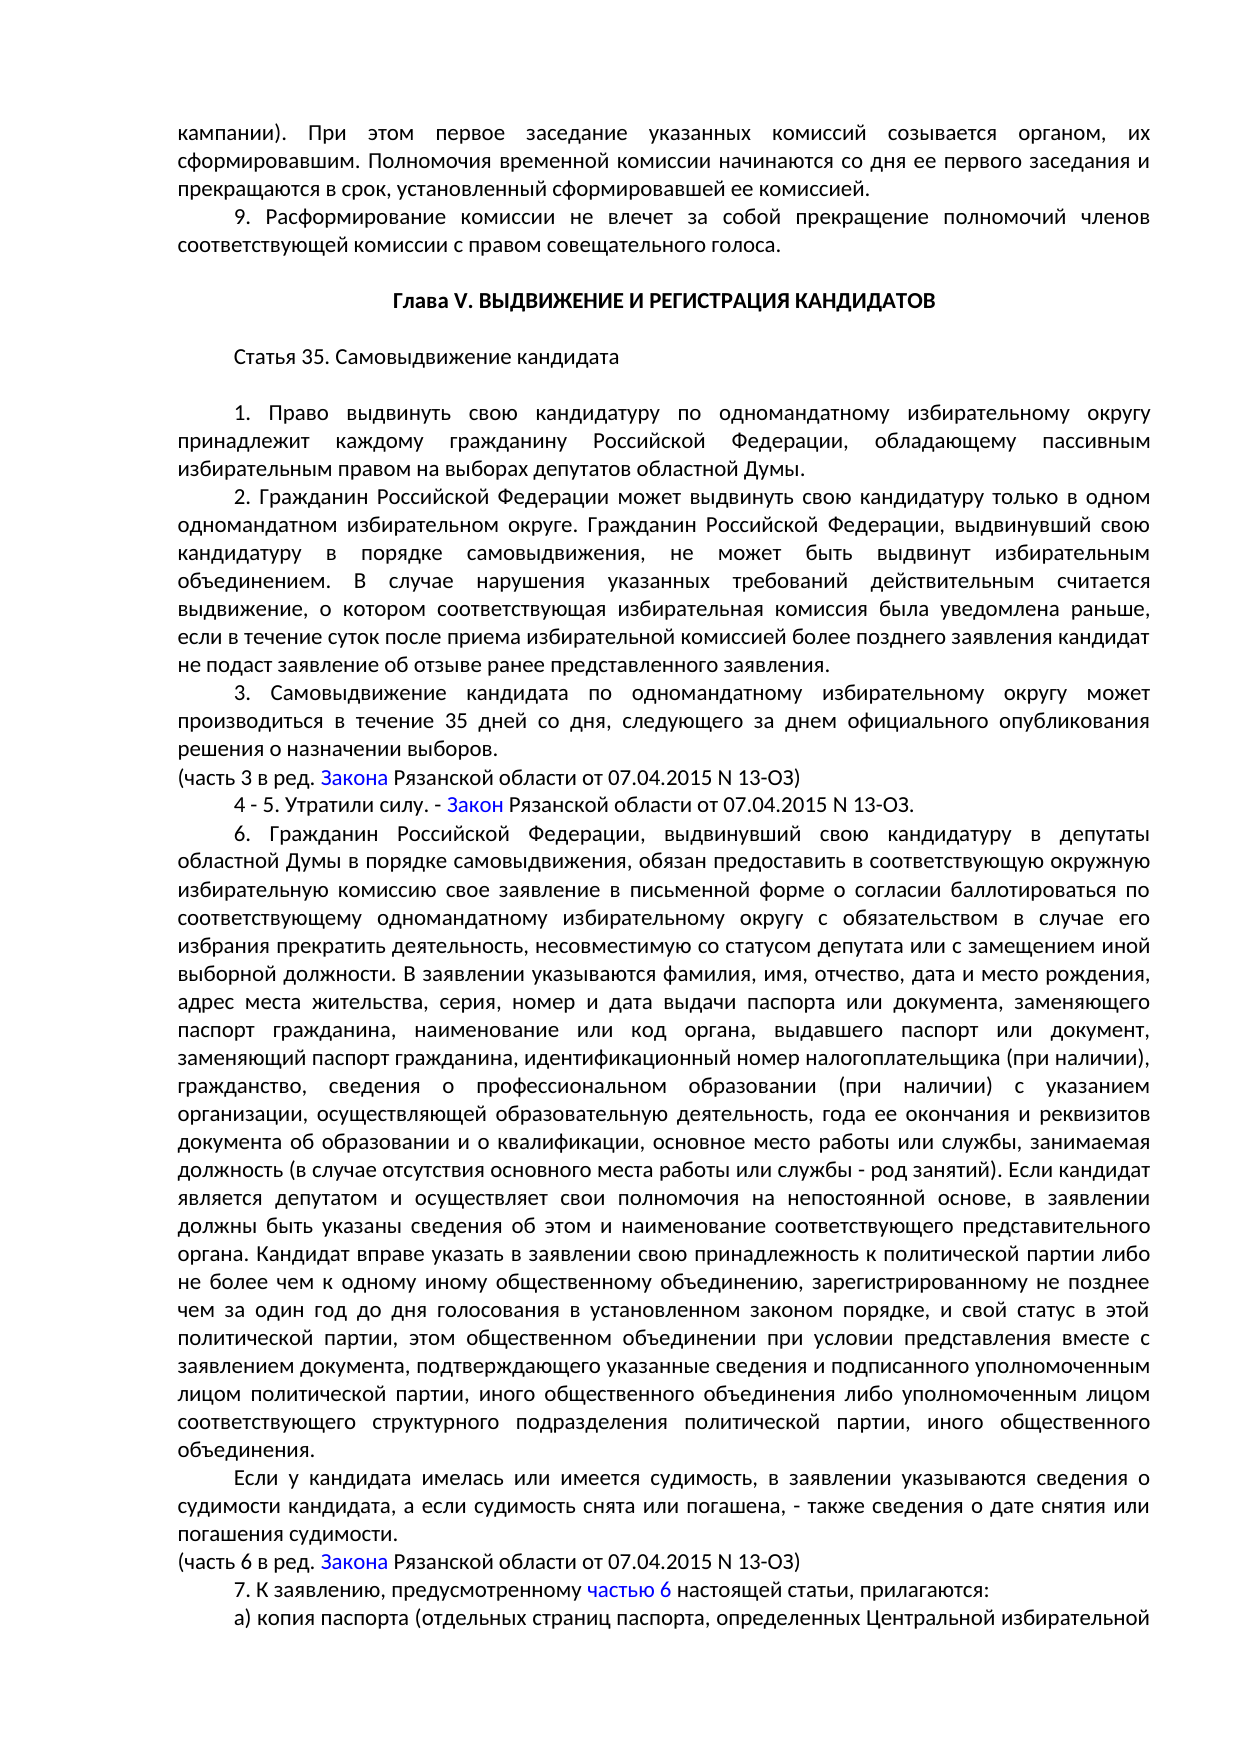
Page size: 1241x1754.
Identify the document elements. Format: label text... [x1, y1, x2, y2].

text 2. Гражданин Российской Федерации может выдвинуть свою кандидатуру только в одном одномандатном избирательном округе. Гражданин Российской Федерации, выдвинувший свою кандидатуру в порядке самовыдвижения, не может быть выдвинут избирательным объединением. В случае нарушения указанных требований действительным считается выдвижение, о котором соответствующая избирательная комиссия была уведомлена раньше, если в течение суток после приема избирательной комиссией более позднего заявления кандидат не подаст заявление об отзыве ранее представленного заявления. [177, 482, 1152, 678]
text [177, 118, 1152, 202]
text 4 - 5. Утратили силу. - Закон Рязанской области от 07.04.2015 N 13-ОЗ. [177, 791, 1152, 819]
text 6. Гражданин Российской Федерации, выдвинувший свою кандидатуру в депутаты областной Думы в порядке самовыдвижения, обязан предоставить в соответствующую окружную избирательную комиссию свое заявление в письменной форме о согласии баллотироваться по соответствующему одномандатному избирательному округу с обязательством в случае его избрания прекратить деятельность, несовместимую со статусом депутата или с замещением иной выборной должности. В заявлении указываются фамилия, имя, отчество, дата и место рождения, адрес места жительства, серия, номер и дата выдачи паспорта или документа, заменяющего паспорт гражданина, наименование или код органа, выдавшего паспорт или документ, заменяющий паспорт гражданина, идентификационный номер налогоплательщика (при наличии), гражданство, сведения о профессиональном образовании (при наличии) с указанием организации, осуществляющей образовательную деятельность, года ее окончания и реквизитов документа об образовании и о квалификации, основное место работы или службы, занимаемая должность (в случае отсутствия основного места работы или службы - род занятий). Если кандидат является депутатом и осуществляет свои полномочия на непостоянной основе, в заявлении должны быть указаны сведения об этом и наименование соответствующего представительного органа. Кандидат вправе указать в заявлении свою принадлежность к политической партии либо не более чем к одному иному общественному объединению, зарегистрированному не позднее чем за один год до дня голосования в установленном законом порядке, и свой статус в этой политической партии, этом общественном объединении при условии представления вместе с заявлением документа, подтверждающего указанные сведения и подписанного уполномоченным лицом политической партии, иного общественного объединения либо уполномоченным лицом соответствующего структурного подразделения политической партии, иного общественного объединения. [177, 819, 1152, 1463]
text Глава V. ВЫДВИЖЕНИЕ И РЕГИСТРАЦИЯ КАНДИДАТОВ [177, 286, 1152, 314]
text 7. К заявлению, предусмотренному частью 6 настоящей статьи, прилагаются: [177, 1575, 1152, 1603]
text (часть 3 в ред. Закона Рязанской области от 07.04.2015 N 13-ОЗ) [177, 763, 1152, 791]
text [177, 1603, 1152, 1631]
text Если у кандидата имелась или имеется судимость, в заявлении указываются сведения о судимости кандидата, а если судимость снята или погашена, - также сведения о дате снятия или погашения судимости. [177, 1463, 1152, 1547]
text 3. Самовыдвижение кандидата по одномандатному избирательному округу может производиться в течение 35 дней со дня, следующего за днем официального опубликования решения о назначении выборов. [177, 678, 1152, 763]
text 9. Расформирование комиссии не влечет за собой прекращение полномочий членов соответствующей комиссии с правом совещательного голоса. [177, 202, 1152, 258]
text 1. Право выдвинуть свою кандидатуру по одномандатному избирательному округу принадлежит каждому гражданину Российской Федерации, обладающему пассивным избирательным правом на выборах депутатов областной Думы. [177, 398, 1152, 482]
text Статья 35. Самовыдвижение кандидата [177, 342, 1152, 370]
text (часть 6 в ред. Закона Рязанской области от 07.04.2015 N 13-ОЗ) [177, 1547, 1152, 1575]
